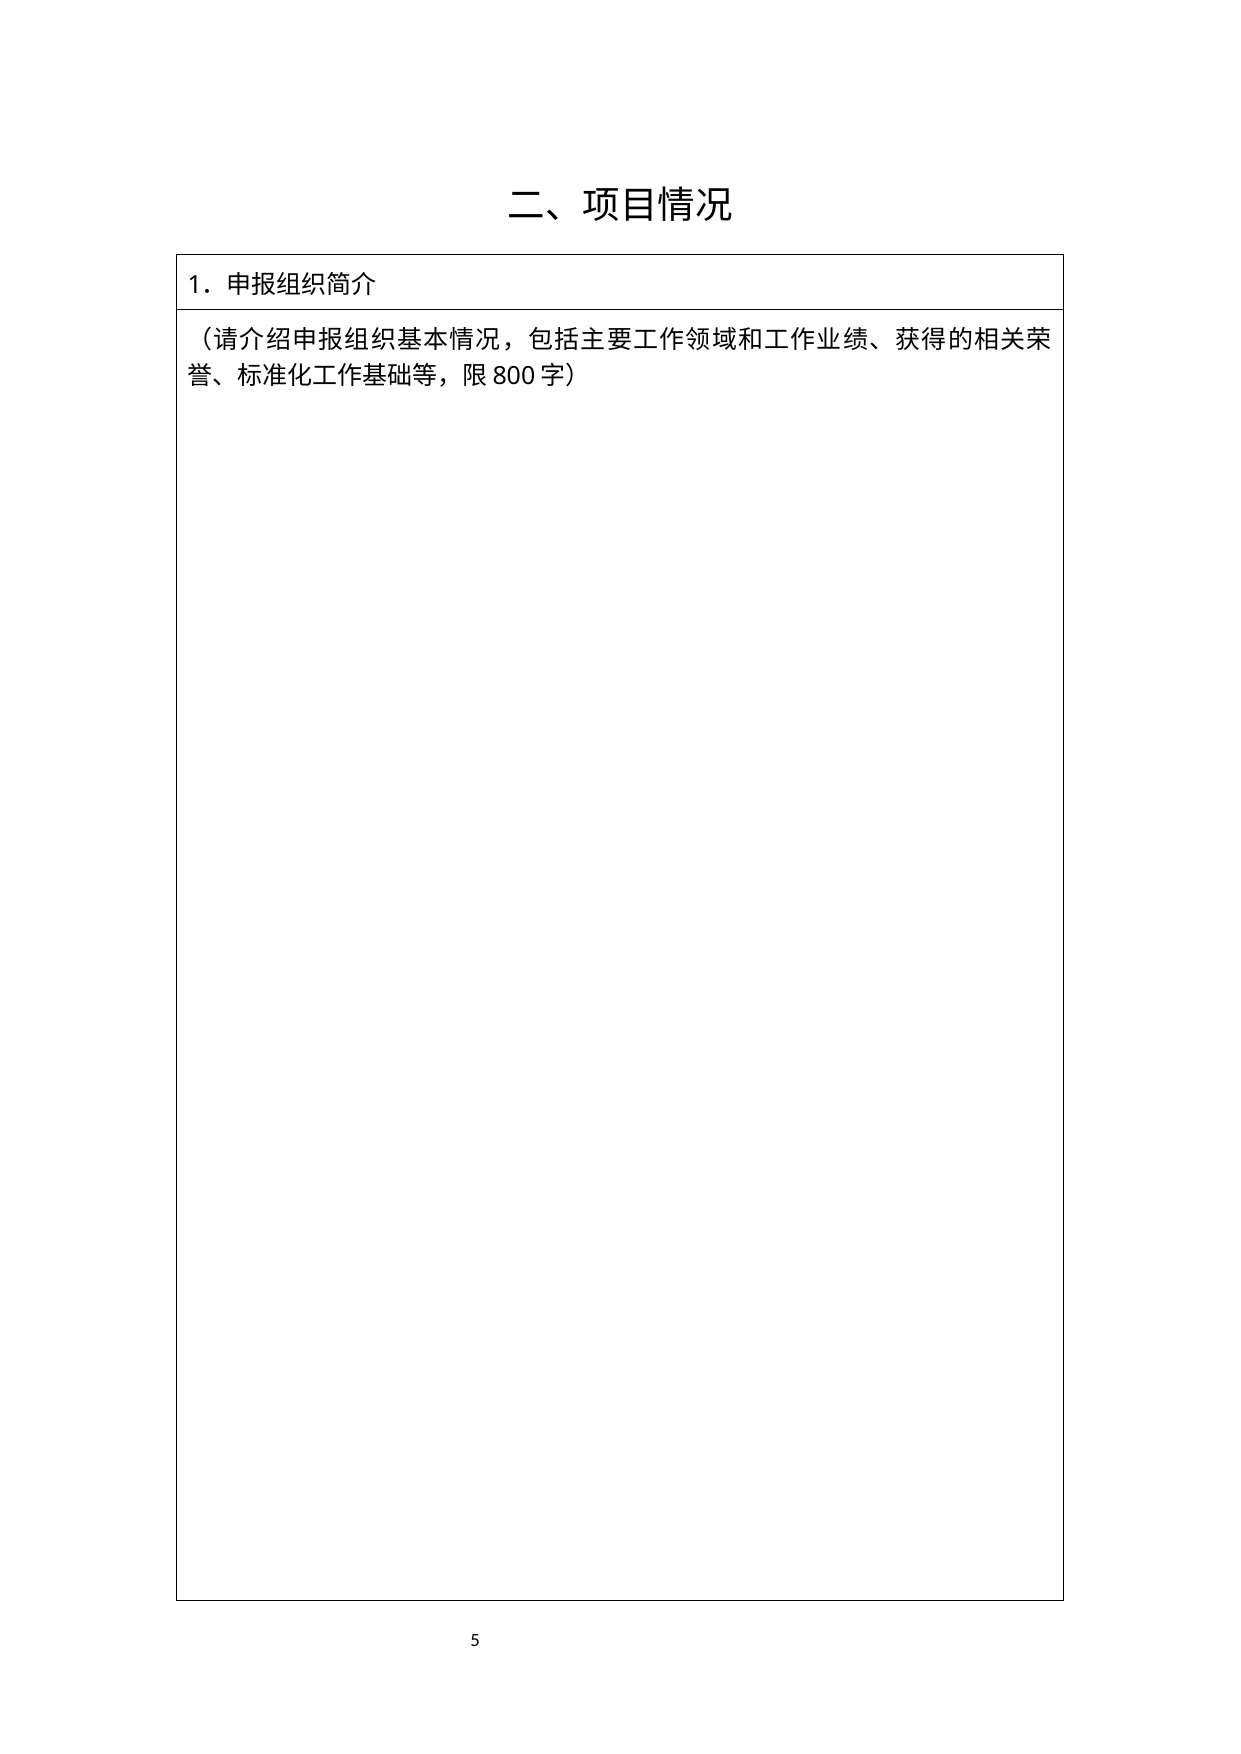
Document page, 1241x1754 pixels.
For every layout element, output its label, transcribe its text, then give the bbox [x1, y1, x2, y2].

text 二、项目情况 [187, 175, 1053, 229]
table_cell （请介绍申报组织基本情况，包括主要工作领域和工作业绩、获得的相关荣誉、标准化工作基础等，限800字） [177, 310, 1063, 1600]
table_header 1．申报组织简介 [177, 255, 1063, 309]
